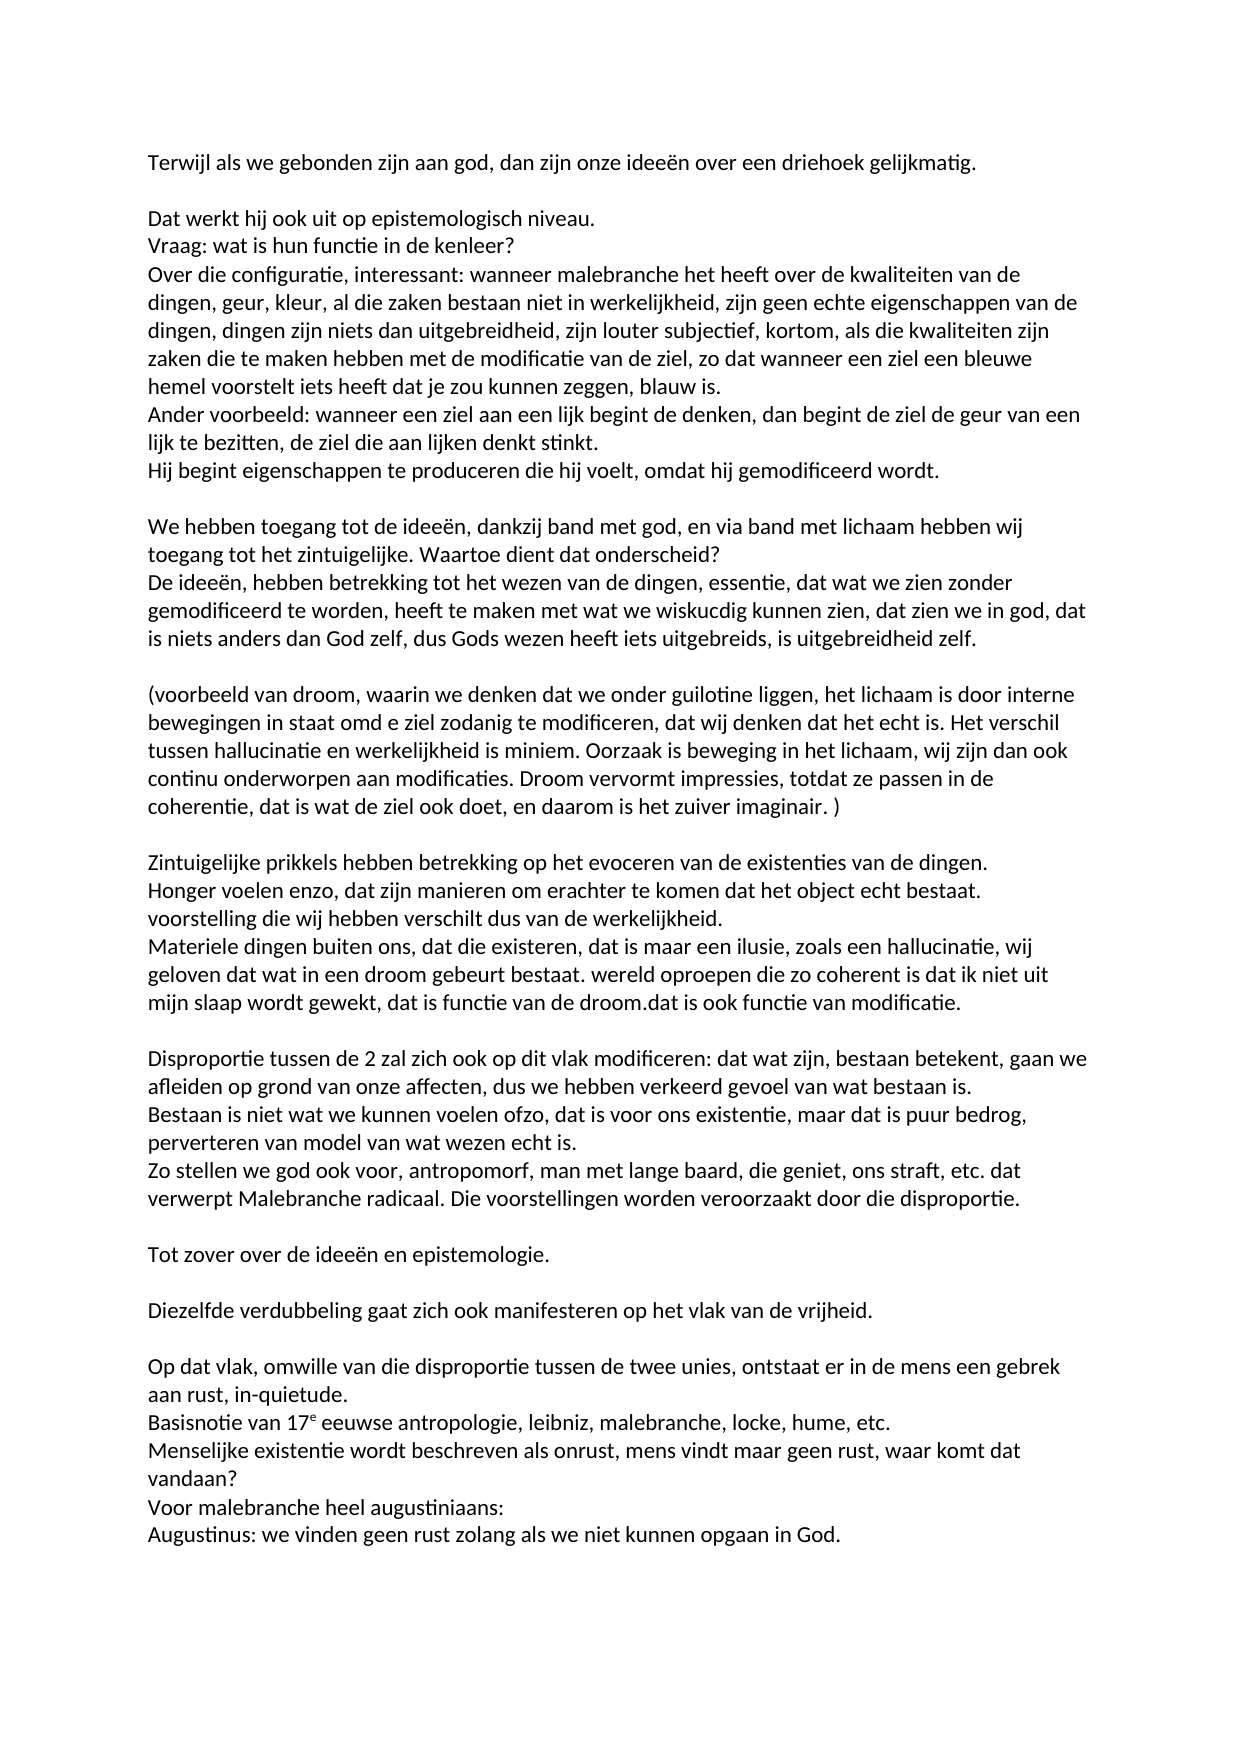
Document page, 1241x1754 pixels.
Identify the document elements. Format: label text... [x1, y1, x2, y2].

text Terwijl als we gebonden zijn aan god, dan zijn onze ideeën over een driehoek gelijkmatig. [148, 148, 1093, 176]
text Zo stellen we god ook voor, antropomorf, man met lange baard, die geniet, ons straft, etc. dat verwerpt Malebranche radicaal. Die voorstellingen worden veroorzaakt door die disproportie. [148, 1156, 1093, 1212]
text Disproportie tussen de 2 zal zich ook op dit vlak modificeren: dat wat zijn, bestaan betekent, gaan we afleiden op grond van onze affecten, dus we hebben verkeerd gevoel van wat bestaan is. [148, 1044, 1093, 1100]
text Vraag: wat is hun functie in de kenleer? [148, 232, 1093, 260]
text Dat werkt hij ook uit op epistemologisch niveau. [148, 204, 1093, 232]
text Zintuigelijke prikkels hebben betrekking op het evoceren van de existenties van de dingen. [148, 848, 1093, 876]
text (voorbeeld van droom, waarin we denken dat we onder guilotine liggen, het lichaam is door interne bewegingen in staat omd e ziel zodanig te modificeren, dat wij denken dat het echt is. Het verschil tussen hallucinatie en werkelijkheid is miniem. Oorzaak is beweging in het lichaam, wij zijn dan ook continu onderworpen aan modificaties. Droom vervormt impressies, totdat ze passen in de coherentie, dat is wat de ziel ook doet, en daarom is het zuiver imaginair. ) [148, 680, 1093, 820]
text Basisnotie van 17e eeuwse antropologie, leibniz, malebranche, locke, hume, etc. [148, 1408, 1093, 1437]
text De ideeën, hebben betrekking tot het wezen van de dingen, essentie, dat wat we zien zonder gemodificeerd te worden, heeft te maken met wat we wiskucdig kunnen zien, dat zien we in god, dat is niets anders dan God zelf, dus Gods wezen heeft iets uitgebreids, is uitgebreidheid zelf. [148, 568, 1093, 652]
text Bestaan is niet wat we kunnen voelen ofzo, dat is voor ons existentie, maar dat is puur bedrog, perverteren van model van wat wezen echt is. [148, 1100, 1093, 1156]
text Tot zover over de ideeën en epistemologie. [148, 1240, 1093, 1268]
text Materiele dingen buiten ons, dat die existeren, dat is maar een ilusie, zoals een hallucinatie, wij geloven dat wat in een droom gebeurt bestaat. wereld oproepen die zo coherent is dat ik niet uit mijn slaap wordt gewekt, dat is functie van de droom.dat is ook functie van modificatie. [148, 932, 1093, 1016]
text We hebben toegang tot de ideeën, dankzij band met god, en via band met lichaam hebben wij toegang tot het zintuigelijke. Waartoe dient dat onderscheid? [148, 512, 1093, 568]
text Over die configuratie, interessant: wanneer malebranche het heeft over de kwaliteiten van de dingen, geur, kleur, al die zaken bestaan niet in werkelijkheid, zijn geen echte eigenschappen van de dingen, dingen zijn niets dan uitgebreidheid, zijn louter subjectief, kortom, als die kwaliteiten zijn zaken die te maken hebben met de modificatie van de ziel, zo dat wanneer een ziel een bleuwe hemel voorstelt iets heeft dat je zou kunnen zeggen, blauw is. [148, 260, 1093, 400]
text Op dat vlak, omwille van die disproportie tussen de twee unies, ontstaat er in de mens een gebrek aan rust, in-quietude. [148, 1352, 1093, 1408]
text Hij begint eigenschappen te produceren die hij voelt, omdat hij gemodificeerd wordt. [148, 456, 1093, 484]
text Diezelfde verdubbeling gaat zich ook manifesteren op het vlak van de vrijheid. [148, 1296, 1093, 1324]
text Augustinus: we vinden geen rust zolang als we niet kunnen opgaan in God. [148, 1521, 1093, 1549]
text Menselijke existentie wordt beschreven als onrust, mens vindt maar geen rust, waar komt dat vandaan? [148, 1437, 1093, 1493]
text Honger voelen enzo, dat zijn manieren om erachter te komen dat het object echt bestaat. voorstelling die wij hebben verschilt dus van de werkelijkheid. [148, 876, 1093, 932]
text Ander voorbeeld: wanneer een ziel aan een lijk begint de denken, dan begint de ziel de geur van een lijk te bezitten, de ziel die aan lijken denkt stinkt. [148, 400, 1093, 456]
text Voor malebranche heel augustiniaans: [148, 1493, 1093, 1521]
